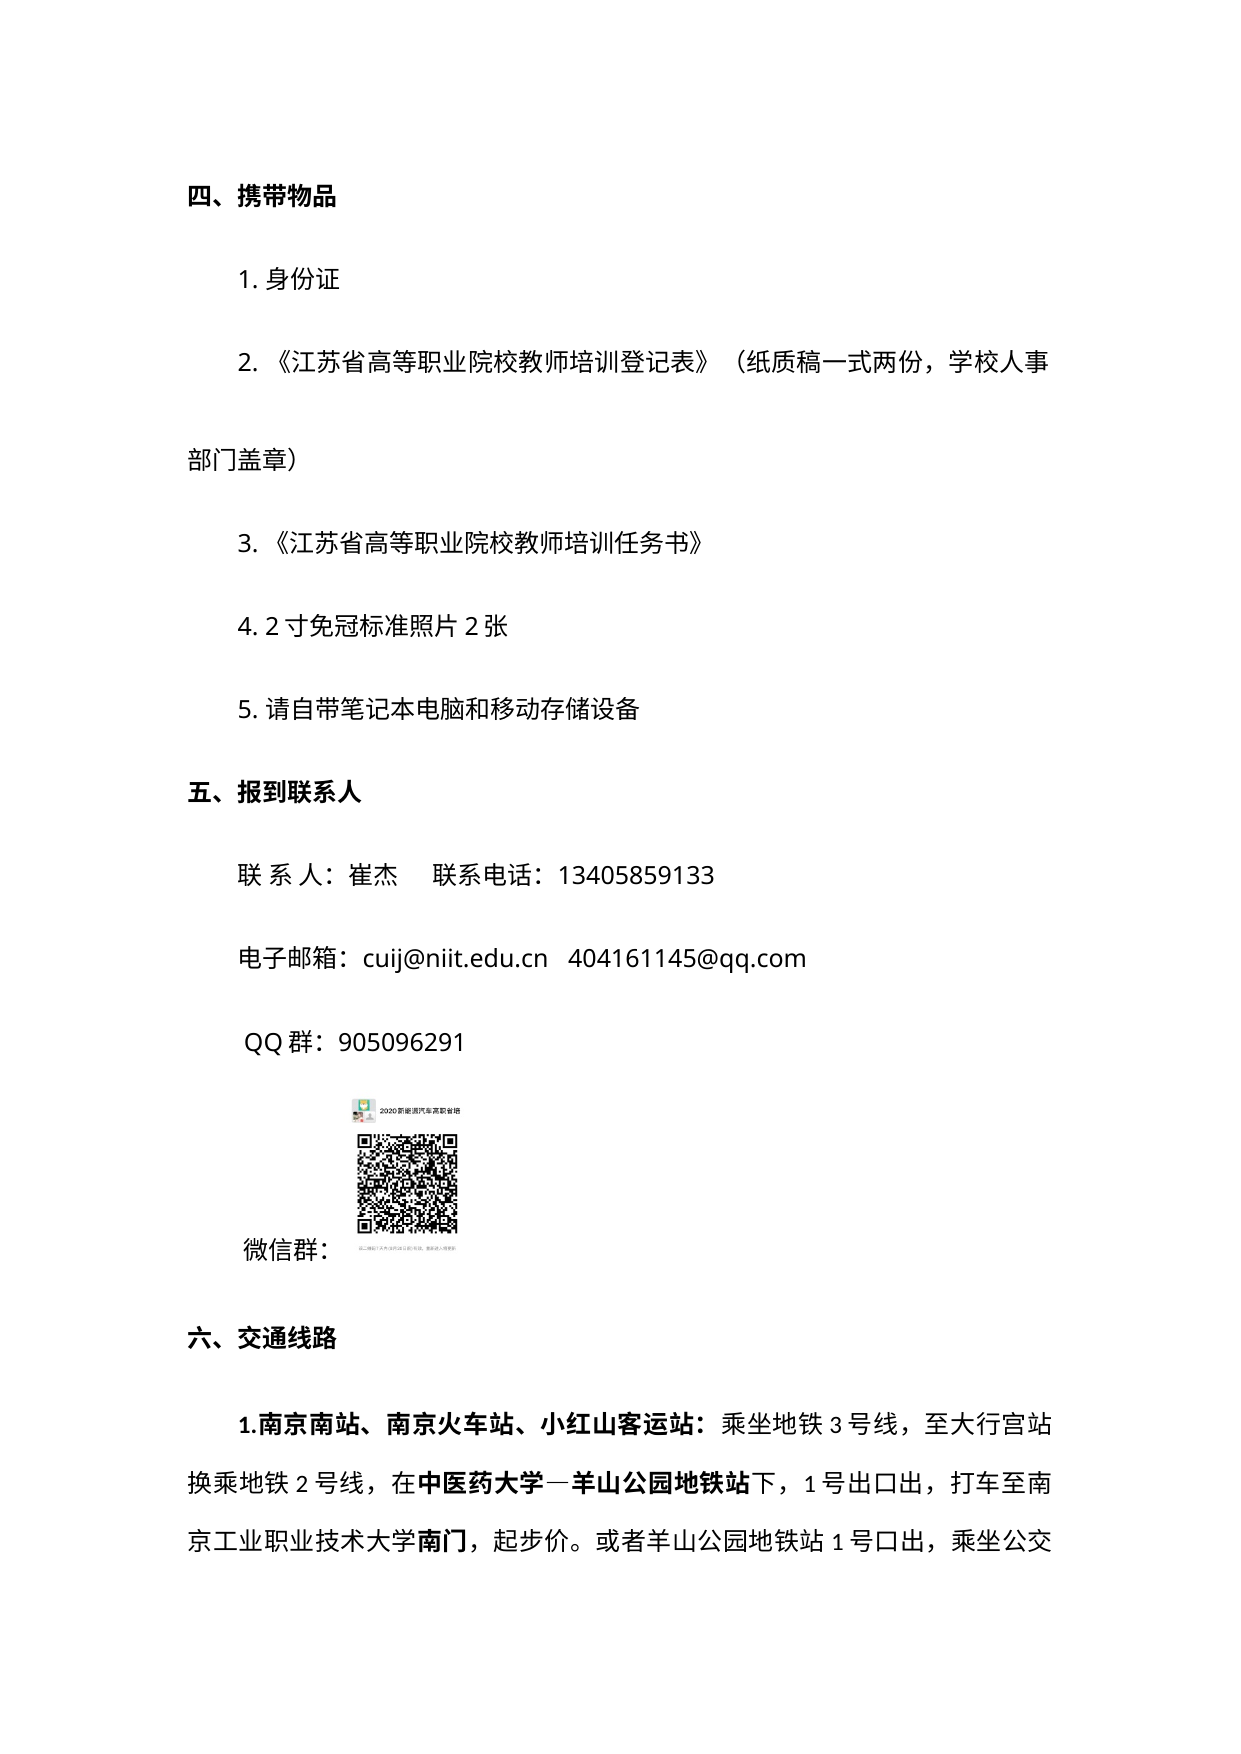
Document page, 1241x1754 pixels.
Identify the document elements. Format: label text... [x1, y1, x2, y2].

text 五、报到联系人 [187, 758, 1053, 823]
picture [343, 1090, 471, 1259]
text 3. 《江苏省高等职业院校教师培训任务书》 [187, 509, 1053, 574]
text 5. 请自带笔记本电脑和移动存储设备 [187, 675, 1053, 740]
text 2. 《江苏省高等职业院校教师培训登记表》（纸质稿一式两份，学校人事部门盖章） [187, 328, 1053, 491]
text 微信群： [187, 1091, 1053, 1286]
text 1. 身份证 [187, 245, 1053, 310]
text 联 系 人：崔杰 联系电话：13405859133 [187, 841, 1053, 906]
text QQ群：905096291 [187, 1008, 1053, 1073]
text 4. 2寸免冠标准照片2张 [187, 592, 1053, 657]
text 六、交通线路 [187, 1304, 1053, 1369]
text 四、携带物品 [187, 162, 1053, 227]
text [187, 1387, 1053, 1562]
text 电子邮箱：cuij@niit.edu.cn 404161145@qq.com [187, 924, 1053, 989]
